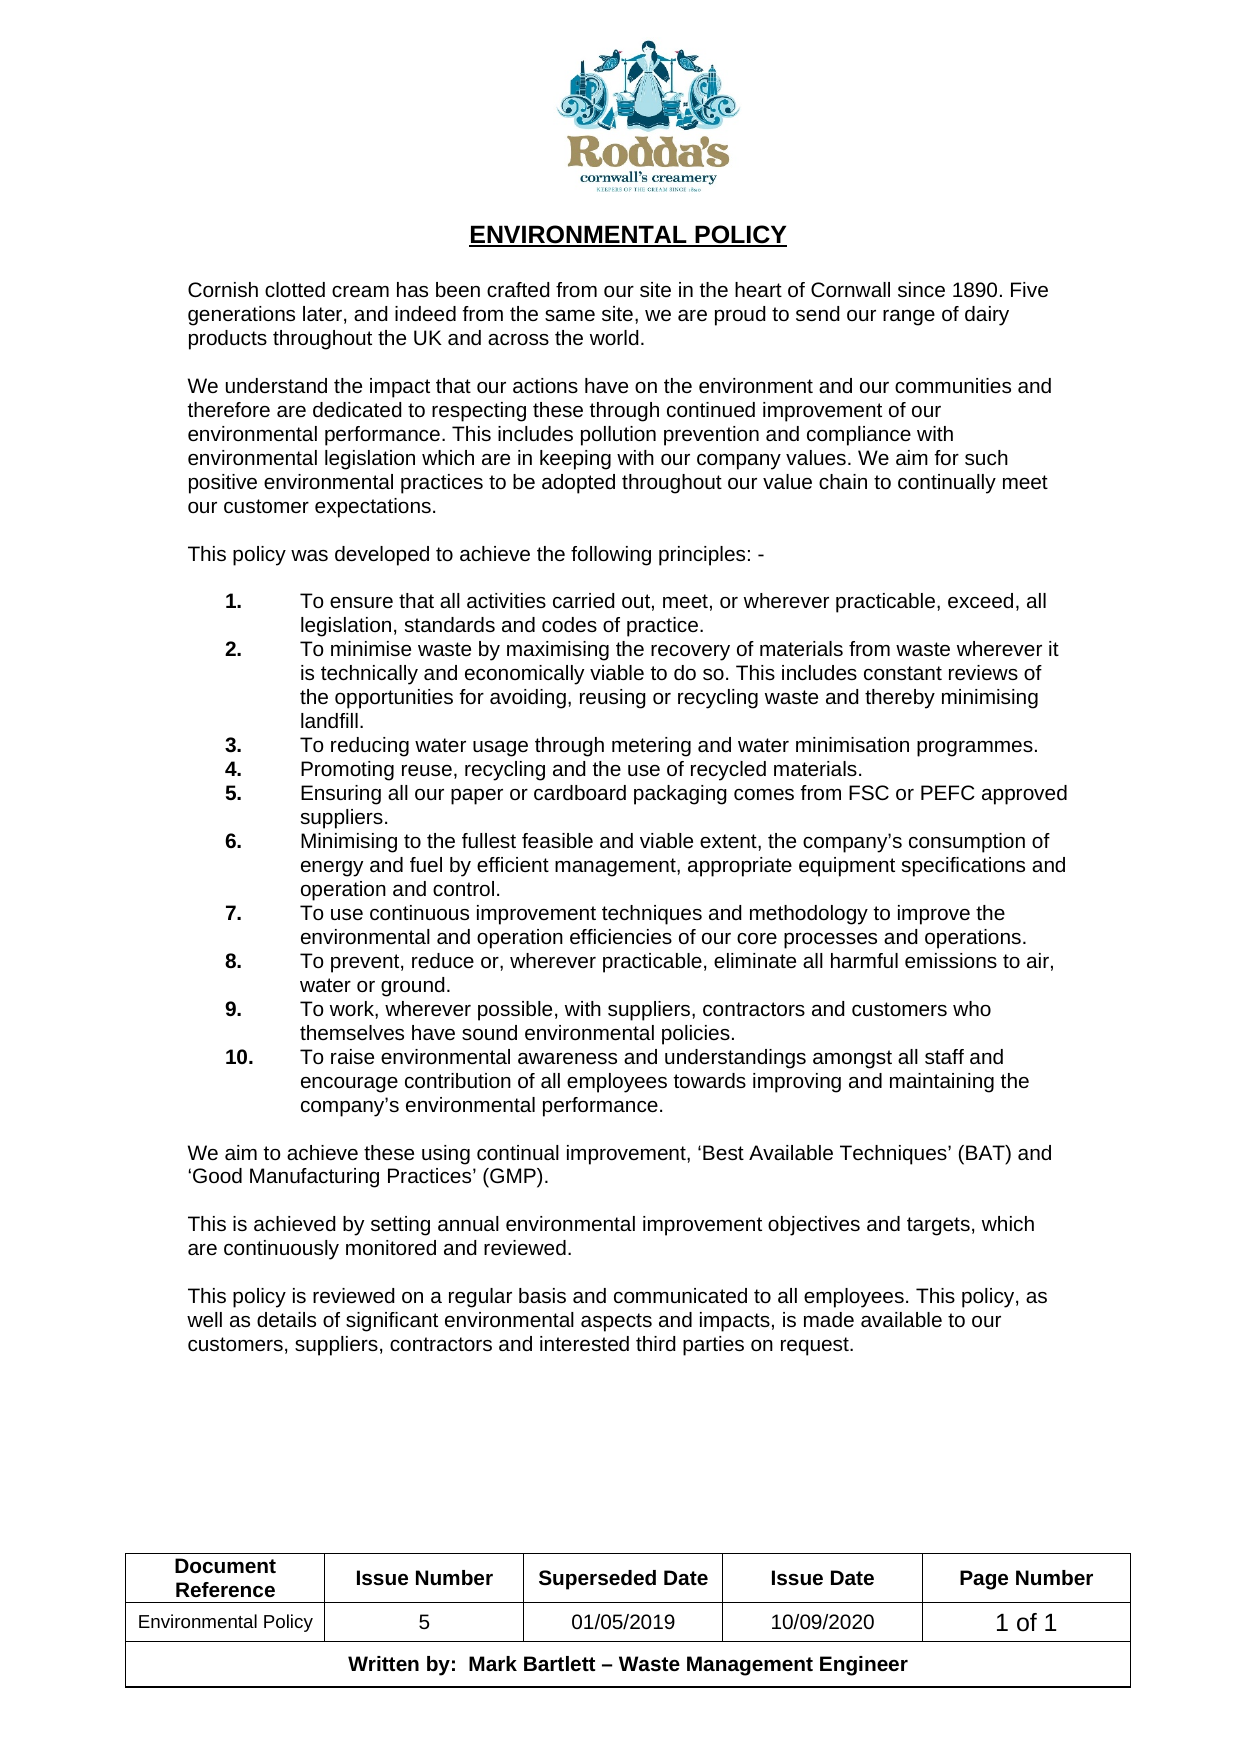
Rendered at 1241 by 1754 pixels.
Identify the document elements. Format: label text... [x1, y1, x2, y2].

list To prevent, reduce or, wherever practicable, eliminate all harmful emissions to air, water or ground. [225, 949, 1069, 997]
list To work, wherever possible, with suppliers, contractors and customers who themselves have sound environmental policies. [225, 997, 1069, 1044]
list To minimise waste by maximising the recovery of materials from waste wherever it is technically and economically viable to do so. This includes constant reviews of the opportunities for avoiding, reusing or recycling waste and thereby minimising landfill. [225, 637, 1069, 733]
list To ensure that all activities carried out, meet, or wherever practicable, exceed, all legislation, standards and codes of practice. [225, 589, 1069, 637]
text We understand the impact that our actions have on the environment and our communities and therefore are dedicated to respecting these through continued improvement of our environmental performance. This includes pollution prevention and compliance with environmental legislation which are in keeping with our company values. We aim for such positive environmental practices to be adopted throughout our value chain to continually meet our customer expectations. [187, 374, 1069, 517]
subtitle ENVIRONMENTAL POLICY [187, 220, 1069, 249]
list Promoting reuse, recycling and the use of recycled materials. [225, 757, 1069, 781]
list To use continuous improvement techniques and methodology to improve the environmental and operation efficiencies of our core processes and operations. [225, 901, 1069, 949]
list To raise environmental awareness and understandings amongst all staff and encourage contribution of all employees towards improving and maintaining the company’s environmental performance. [225, 1044, 1069, 1116]
list Ensuring all our paper or cardboard packaging comes from FSC or PEFC approved suppliers. [225, 781, 1069, 829]
list To reducing water usage through metering and water minimisation programmes. [225, 733, 1069, 757]
list Minimising to the fullest feasible and viable extent, the company’s consumption of energy and fuel by efficient management, appropriate equipment specifications and operation and control. [225, 829, 1069, 901]
text Cornish clotted cream has been crafted from our site in the heart of Cornwall since 1890. Five generations later, and indeed from the same site, we are proud to send our range of dairy products throughout the UK and across the world. [187, 278, 1069, 350]
picture [553, 37, 743, 192]
text We aim to achieve these using continual improvement, ‘Best Available Techniques’ (BAT) and ‘Good Manufacturing Practices’ (GMP). [187, 1140, 1069, 1188]
text This is achieved by setting annual environmental improvement objectives and targets, which are continuously monitored and reviewed. [187, 1212, 1069, 1260]
text This policy was developed to achieve the following principles: - [187, 541, 1069, 565]
text This policy is reviewed on a regular basis and communicated to all employees. This policy, as well as details of significant environmental aspects and impacts, is made available to our customers, suppliers, contractors and interested third parties on request. [187, 1284, 1069, 1356]
